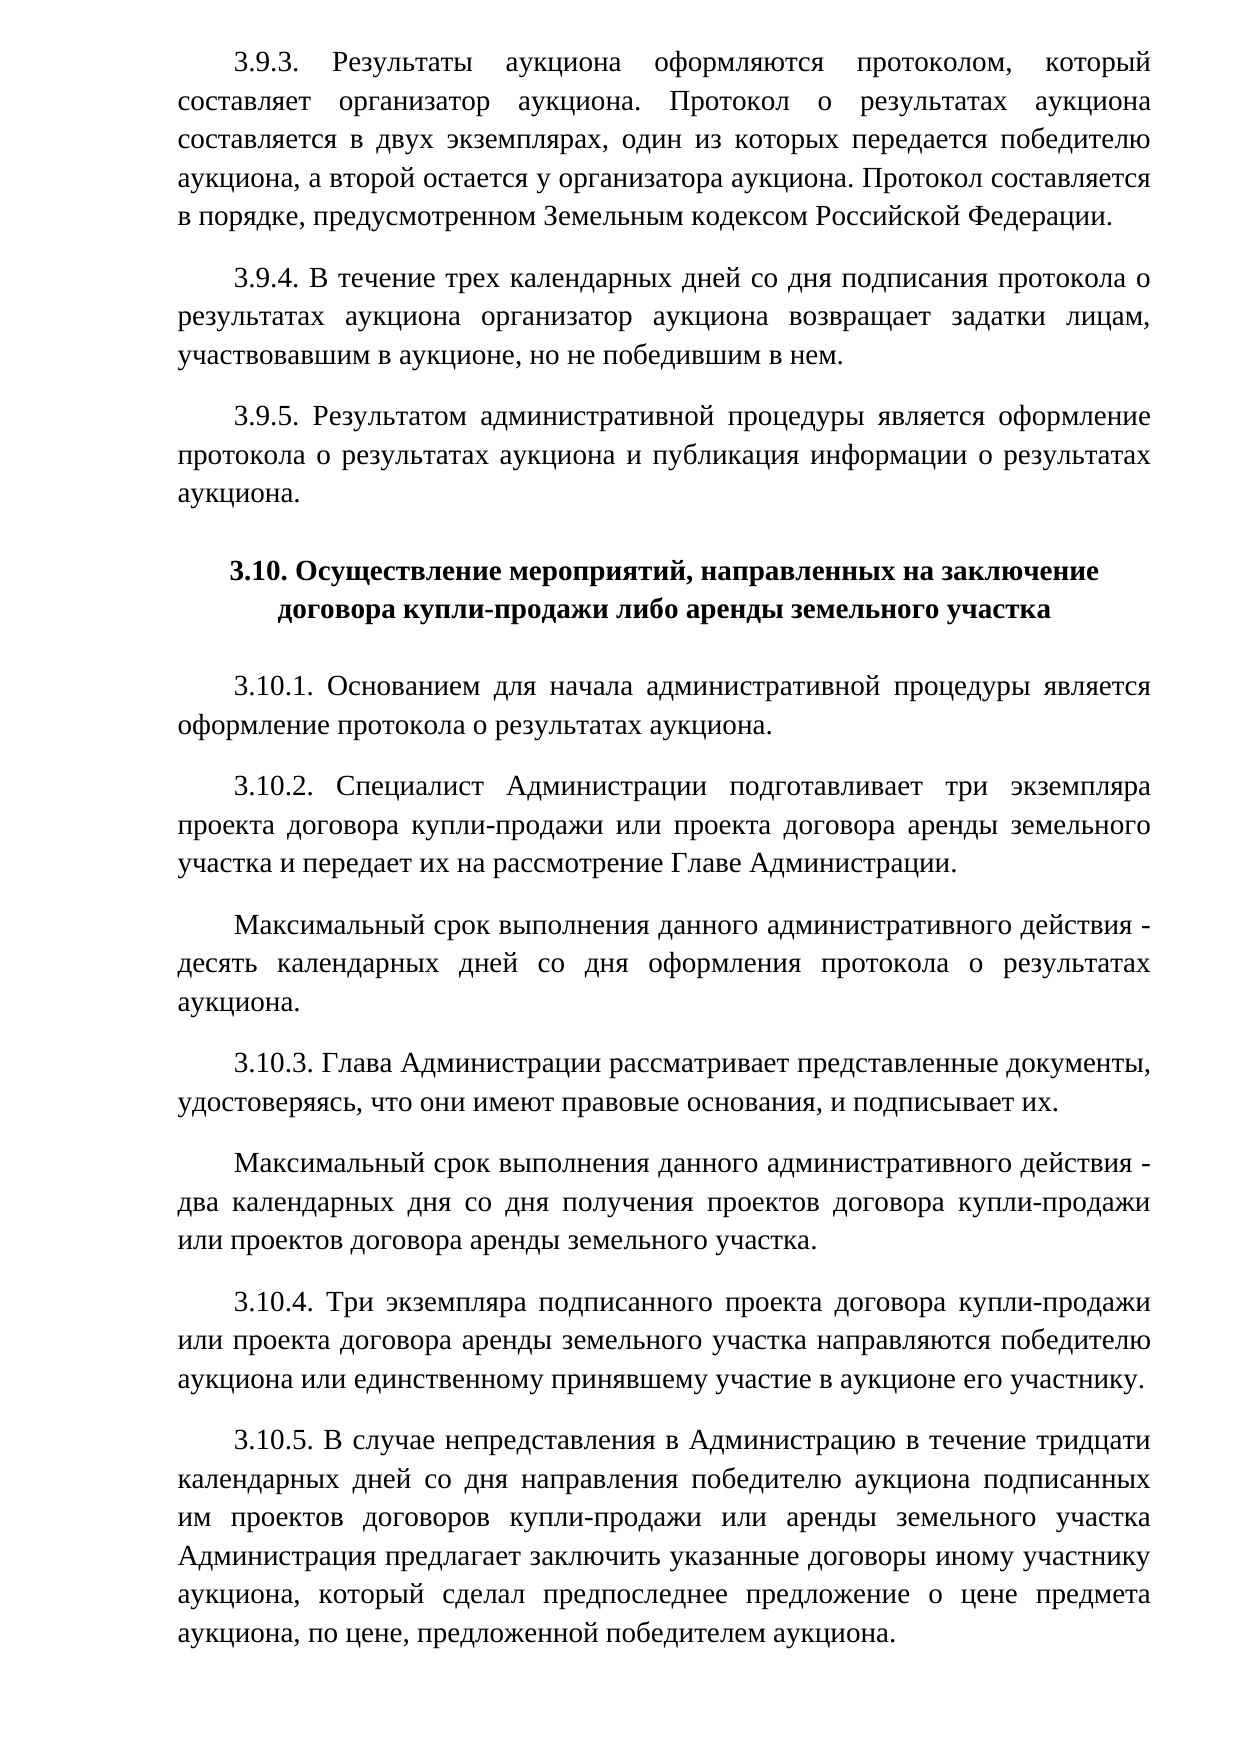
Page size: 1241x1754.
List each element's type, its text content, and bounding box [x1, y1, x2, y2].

text Максимальный срок выполнения данного административного действия - два календарных дня со дня получения проектов договора купли-продажи или проектов договора аренды земельного участка. [177, 1145, 1152, 1256]
text 3.9.5. Результатом административной процедуры является оформление протокола о результатах аукциона и публикация информации о результатах аукциона. [177, 398, 1152, 509]
text 3.10.5. В случае непредставления в Администрацию в течение тридцати календарных дней со дня направления победителю аукциона подписанных им проектов договоров купли-продажи или аренды земельного участка Администрация предлагает заключить указанные договоры иному участнику аукциона, который сделал предпоследнее предложение о цене предмета аукциона, по цене, предложенной победителем аукциона. [177, 1422, 1152, 1649]
text 3.10. Осуществление мероприятий, направленных на заключение [177, 553, 1152, 586]
text 3.10.4. Три экземпляра подписанного проекта договора купли-продажи или проекта договора аренды земельного участка направляются победителю аукциона или единственному принявшему участие в аукционе его участнику. [177, 1284, 1152, 1394]
text Максимальный срок выполнения данного административного действия - десять календарных дней со дня оформления протокола о результатах аукциона. [177, 907, 1152, 1017]
text 3.10.1. Основанием для начала административной процедуры является оформление протокола о результатах аукциона. [177, 668, 1152, 740]
text 3.9.4. В течение трех календарных дней со дня подписания протокола о результатах аукциона организатор аукциона возвращает задатки лицам, участвовавшим в аукционе, но не победившим в нем. [177, 260, 1152, 371]
text договора купли-продажи либо аренды земельного участка [177, 591, 1152, 625]
text 3.10.2. Специалист Администрации подготавливает три экземпляра проекта договора купли-продажи или проекта договора аренды земельного участка и передает их на рассмотрение Главе Администрации. [177, 768, 1152, 879]
text 3.10.3. Глава Администрации рассматривает представленные документы, удостоверяясь, что они имеют правовые основания, и подписывает их. [177, 1045, 1152, 1117]
text 3.9.3. Результаты аукциона оформляются протоколом, который составляет организатор аукциона. Протокол о результатах аукциона составляется в двух экземплярах, один из которых передается победителю аукциона, а второй остается у организатора аукциона. Протокол составляется в порядке, предусмотренном Земельным кодексом Российской Федерации. [177, 44, 1152, 232]
